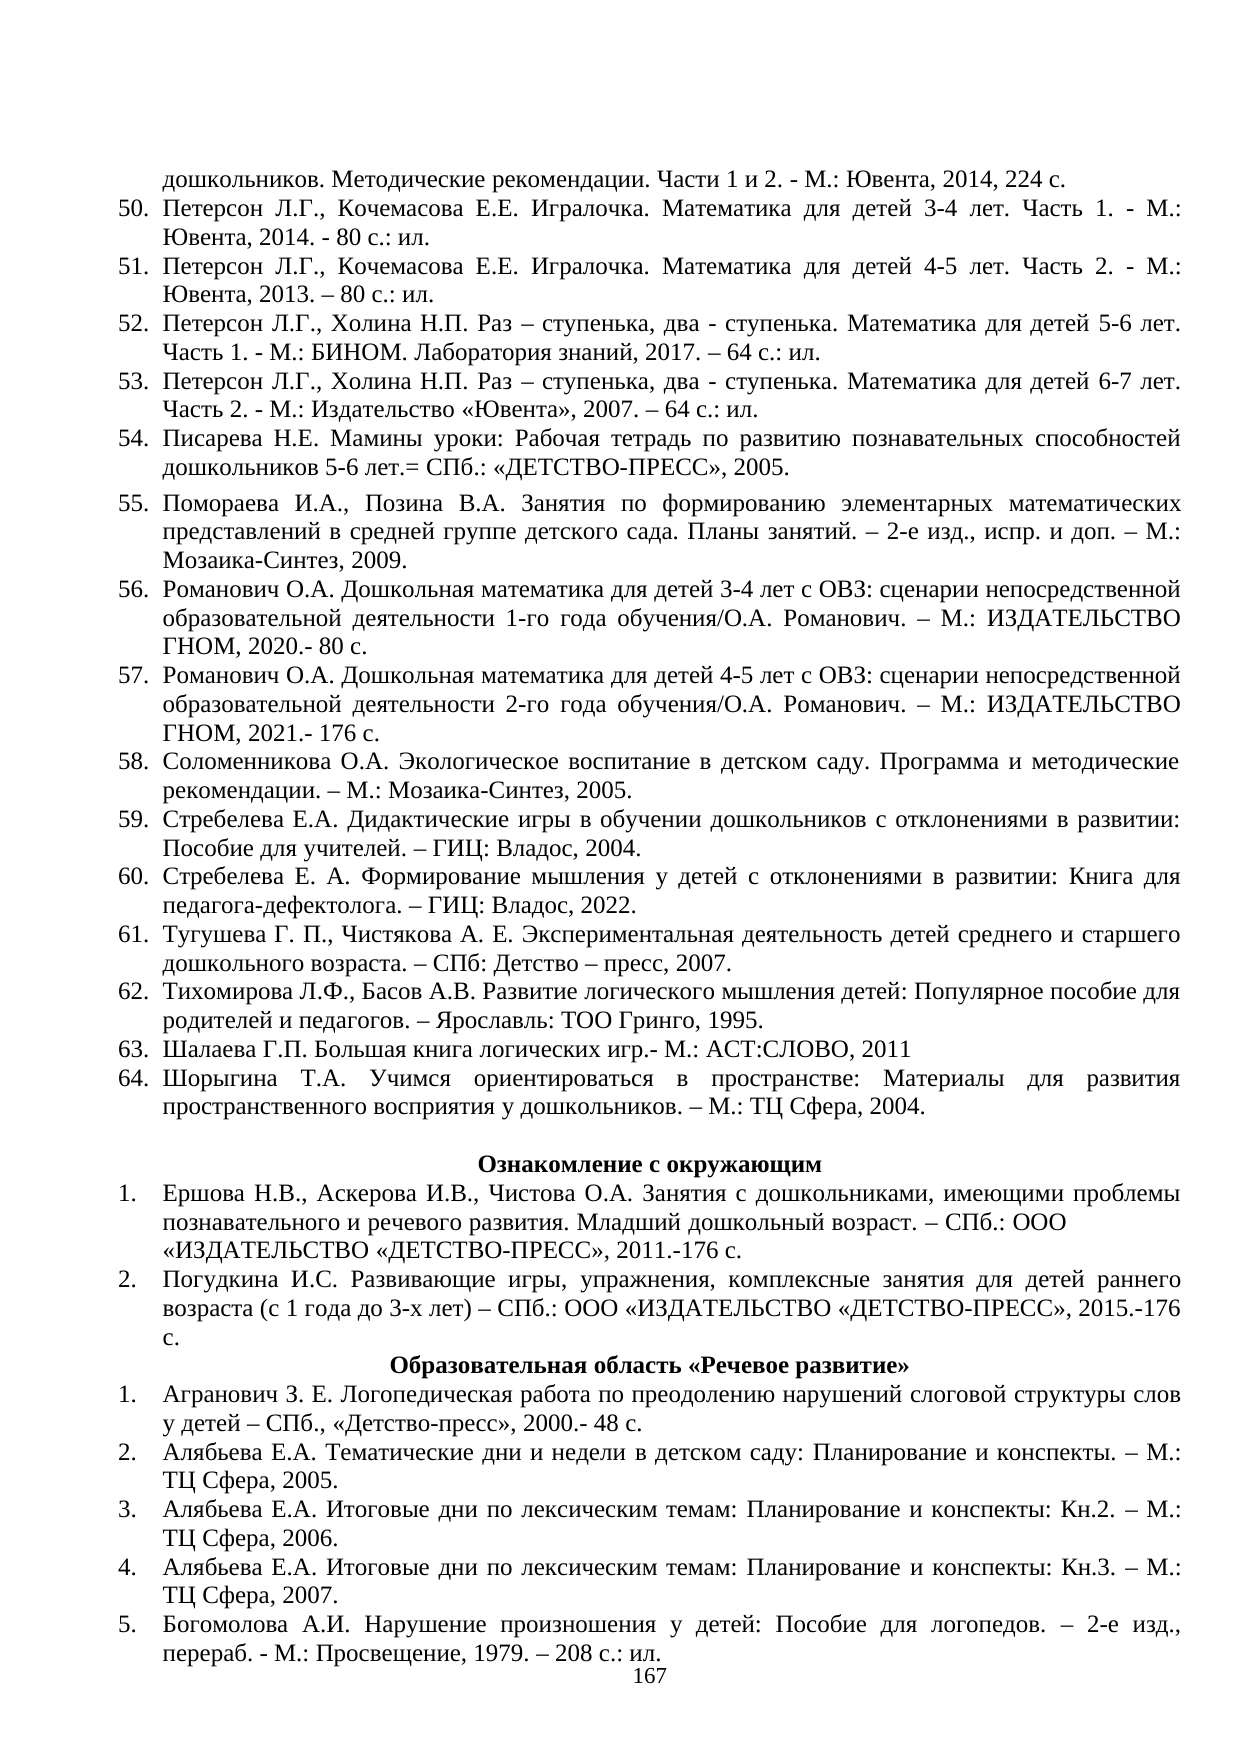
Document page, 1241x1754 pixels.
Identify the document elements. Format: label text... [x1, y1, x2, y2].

list Петерсон Л.Г., Холина Н.П. Раз – ступенька, два - ступенька. Математика для детей 6-7 лет. Часть 2. - М.: Издательство «Ювента», 2007. – 64 с.: ил. [118, 366, 1182, 423]
list Алябьева Е.А. Итоговые дни по лексическим темам: Планирование и конспекты: Кн.2. – М.: ТЦ Сфера, 2006. [118, 1494, 1182, 1552]
list Богомолова А.И. Нарушение произношения у детей: Пособие для логопедов. – 2-е изд., перераб. - М.: Просвещение, 1979. – 208 с.: ил. [118, 1609, 1182, 1667]
text «ИЗДАТЕЛЬСТВО «ДЕТСТВО-ПРЕСС», 2011.-176 с. [162, 1235, 1223, 1264]
list Алябьева Е.А. Тематические дни и недели в детском саду: Планирование и конспекты. – М.: ТЦ Сфера, 2005. [118, 1437, 1182, 1494]
list Агранович З. Е. Логопедическая работа по преодолению нарушений слоговой структуры слов у детей – СПб., «Детство-пресс», 2000.- 48 с. [118, 1379, 1181, 1437]
list Тугушева Г. П., Чистякова А. Е. Экспериментальная деятельность детей среднего и старшего дошкольного возраста. – СПб: Детство – пресс, 2007. [118, 919, 1181, 976]
list Шорыгина Т.А. Учимся ориентироваться в пространстве: Материалы для развития пространственного восприятия у дошкольников. – М.: ТЦ Сфера, 2004. [118, 1063, 1181, 1120]
list Стребелева Е.А. Дидактические игры в обучении дошкольников с отклонениями в развитии: Пособие для учителей. – ГИЦ: Владос, 2004. [118, 804, 1181, 861]
list Романович О.А. Дошкольная математика для детей 4-5 лет с ОВЗ: сценарии непосредственной образовательной деятельности 2-го года обучения/О.А. Романович. – М.: ИЗДАТЕЛЬСТВО ГНОМ, 2021.- 176 с. [118, 660, 1182, 746]
list Петерсон Л.Г., Кочемасова Е.Е. Игралочка. Математика для детей 3-4 лет. Часть 1. - М.: Ювента, 2014. - 80 с.: ил. [118, 193, 1182, 251]
list Петерсон Л.Г., Холина Н.П. Раз – ступенька, два - ступенька. Математика для детей 5-6 лет. Часть 1. - М.: БИНОМ. Лаборатория знаний, 2017. – 64 с.: ил. [118, 308, 1182, 366]
list Погудкина И.С. Развивающие игры, упражнения, комплексные занятия для детей раннего возраста (с 1 года до 3-х лет) – СПб.: ООО «ИЗДАТЕЛЬСТВО «ДЕТСТВО-ПРЕСС», 2015.-176 с. [118, 1264, 1182, 1350]
list Стребелева Е. А. Формирование мышления у детей с отклонениями в развитии: Книга для педагога-дефектолога. – ГИЦ: Владос, 2022. [118, 861, 1181, 919]
list Романович О.А. Дошкольная математика для детей 3-4 лет с ОВЗ: сценарии непосредственной образовательной деятельности 1-го года обучения/О.А. Романович. – М.: ИЗДАТЕЛЬСТВО ГНОМ, 2020.- 80 с. [118, 574, 1182, 660]
subtitle Ознакомление с окружающим [477, 1149, 1223, 1178]
list Помораева И.А., Позина В.А. Занятия по формированию элементарных математических представлений в средней группе детского сада. Планы занятий. – 2-е изд., испр. и доп. – М.: Мозаика-Синтез, 2009. [118, 488, 1182, 574]
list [118, 164, 1181, 193]
list Шалаева Г.П. Большая книга логических игр.- М.: АСТ:СЛОВО, 2011 [118, 1034, 1223, 1063]
list Соломенникова О.А. Экологическое воспитание в детском саду. Программа и методические рекомендации. – М.: Мозаика-Синтез, 2005. [118, 746, 1181, 804]
list Писарева Н.Е. Мамины уроки: Рабочая тетрадь по развитию познавательных способностей дошкольников 5-6 лет.= СПб.: «ДЕТСТВО-ПРЕСС», 2005. [118, 423, 1181, 481]
list Петерсон Л.Г., Кочемасова Е.Е. Игралочка. Математика для детей 4-5 лет. Часть 2. - М.: Ювента, 2013. – 80 с.: ил. [118, 251, 1182, 308]
list Ершова Н.В., Аскерова И.В., Чистова О.А. Занятия с дошкольниками, имеющими проблемы познавательного и речевого развития. Младший дошкольный возраст. – СПб.: ООО [118, 1178, 1182, 1235]
list Алябьева Е.А. Итоговые дни по лексическим темам: Планирование и конспекты: Кн.3. – М.: ТЦ Сфера, 2007. [118, 1552, 1182, 1609]
subtitle Образовательная область «Речевое развитие» [389, 1351, 1223, 1379]
list Тихомирова Л.Ф., Басов А.В. Развитие логического мышления детей: Популярное пособие для родителей и педагогов. – Ярославль: ТОО Гринго, 1995. [118, 976, 1181, 1034]
